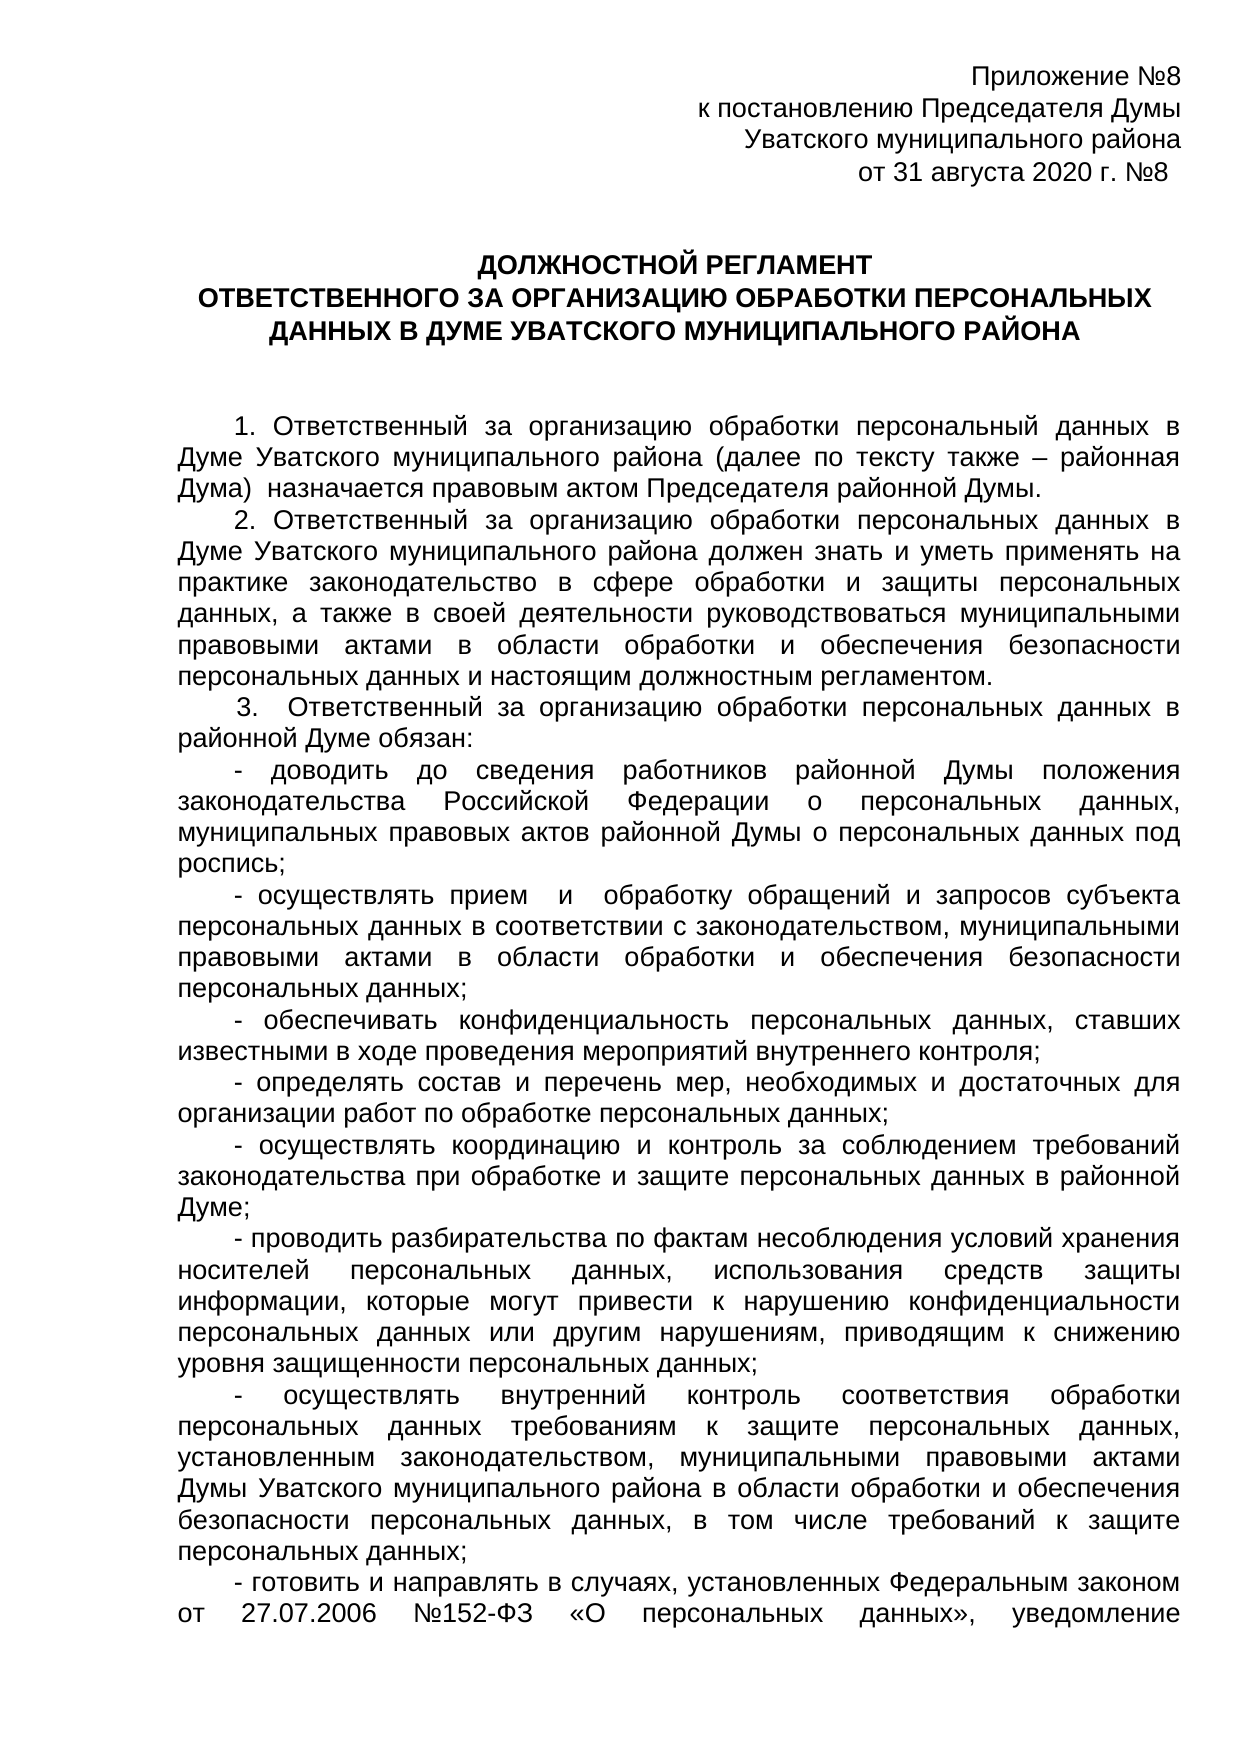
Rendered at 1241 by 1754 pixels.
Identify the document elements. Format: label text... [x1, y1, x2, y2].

text 1. Ответственный за организацию обработки персональный данных в Думе Уватского муниципального района (далее по тексту также – районная Дума) назначается правовым актом Председателя районной Думы. [177, 410, 1181, 504]
text - осуществлять внутренний контроль соответствия обработки персональных данных требованиям к защите персональных данных, установленным законодательством, муниципальными правовыми актами Думы Уватского муниципального района в области обработки и обеспечения безопасности персональных данных, в том числе требований к защите персональных данных; [177, 1379, 1181, 1566]
text - обеспечивать конфиденциальность персональных данных, ставших известными в ходе проведения мероприятий внутреннего контроля; [177, 1004, 1181, 1066]
title 3. Ответственный за организацию обработки персональных данных в районной Думе обязан: [177, 691, 1181, 754]
text - проводить разбирательства по фактам несоблюдения условий хранения носителей персональных данных, использования средств защиты информации, которые могут привести к нарушению конфиденциальности персональных данных или другим нарушениям, приводящим к снижению уровня защищенности персональных данных; [177, 1222, 1181, 1379]
text - определять состав и перечень мер, необходимых и достаточных для организации работ по обработке персональных данных; [177, 1066, 1181, 1129]
text к постановлению Председателя Думы [177, 92, 1181, 123]
text - осуществлять координацию и контроль за соблюдением требований законодательства при обработке и защите персональных данных в районной Думе; [177, 1129, 1181, 1222]
text ДОЛЖНОСТНОЙ РЕГЛАМЕНТ [177, 251, 1173, 280]
text Уватского муниципального района [177, 123, 1181, 154]
text Приложение №8 [861, 59, 1181, 92]
text 2. Ответственный за организацию обработки персональных данных в Думе Уватского муниципального района должен знать и уметь применять на практике законодательство в сфере обработки и защиты персональных данных, а также в своей деятельности руководствоваться муниципальными правовыми актами в области обработки и обеспечения безопасности персональных данных и настоящим должностным регламентом. [177, 504, 1181, 691]
text - доводить до сведения работников районной Думы положения законодательства Российской Федерации о персональных данных, муниципальных правовых актов районной Думы о персональных данных под роспись; [177, 754, 1181, 879]
text - осуществлять прием и обработку обращений и запросов субъекта персональных данных в соответствии с законодательством, муниципальными правовыми актами в области обработки и обеспечения безопасности персональных данных; [177, 879, 1181, 1004]
text ОТВЕТСТВЕННОГО ЗА ОРГАНИЗАЦИЮ ОБРАБОТКИ ПЕРСОНАЛЬНЫХ ДАННЫХ В ДУМЕ УВАТСКОГО МУНИЦИПАЛЬНОГО РАЙОНА [177, 280, 1173, 347]
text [177, 1566, 1181, 1629]
text от 31 августа 2020 г. №8 [177, 154, 1169, 188]
